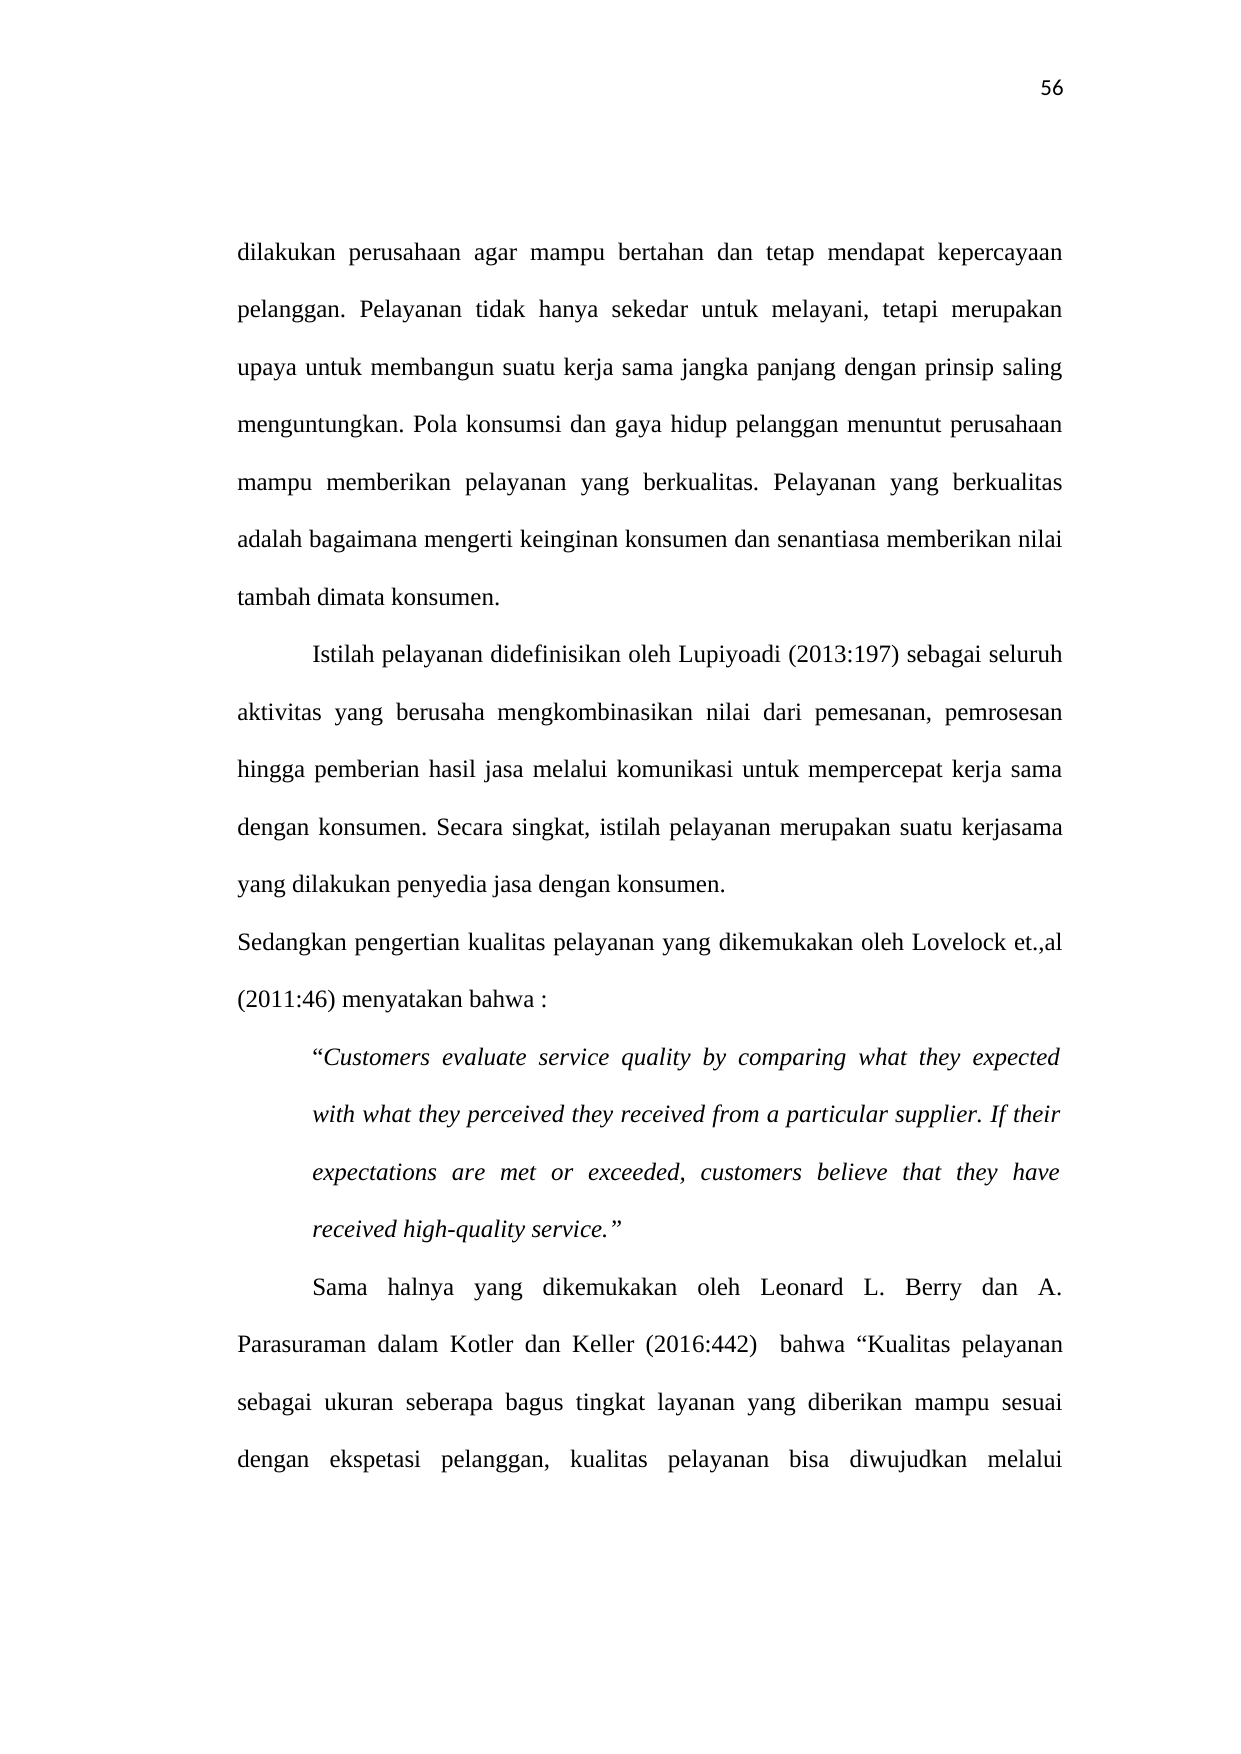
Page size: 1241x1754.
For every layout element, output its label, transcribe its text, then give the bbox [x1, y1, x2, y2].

text Sedangkan pengertian kualitas pelayanan yang dikemukakan oleh Lovelock et.,al (2011:46) menyatakan bahwa : [237, 927, 1063, 1013]
text Istilah pelayanan didefinisikan oleh Lupiyoadi (2013:197) sebagai seluruh aktivitas yang berusaha mengkombinasikan nilai dari pemesanan, pemrosesan hingga pemberian hasil jasa melalui komunikasi untuk mempercepat kerja sama dengan konsumen. Secara singkat, istilah pelayanan merupakan suatu kerjasama yang dilakukan penyedia jasa dengan konsumen. [237, 639, 1063, 898]
text “Customers evaluate service quality by comparing what they expected with what they perceived they received from a particular supplier. If their expectations are met or exceeded, customers believe that they have received high-quality service.” [312, 1042, 1063, 1243]
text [237, 1272, 1063, 1473]
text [237, 237, 1063, 611]
